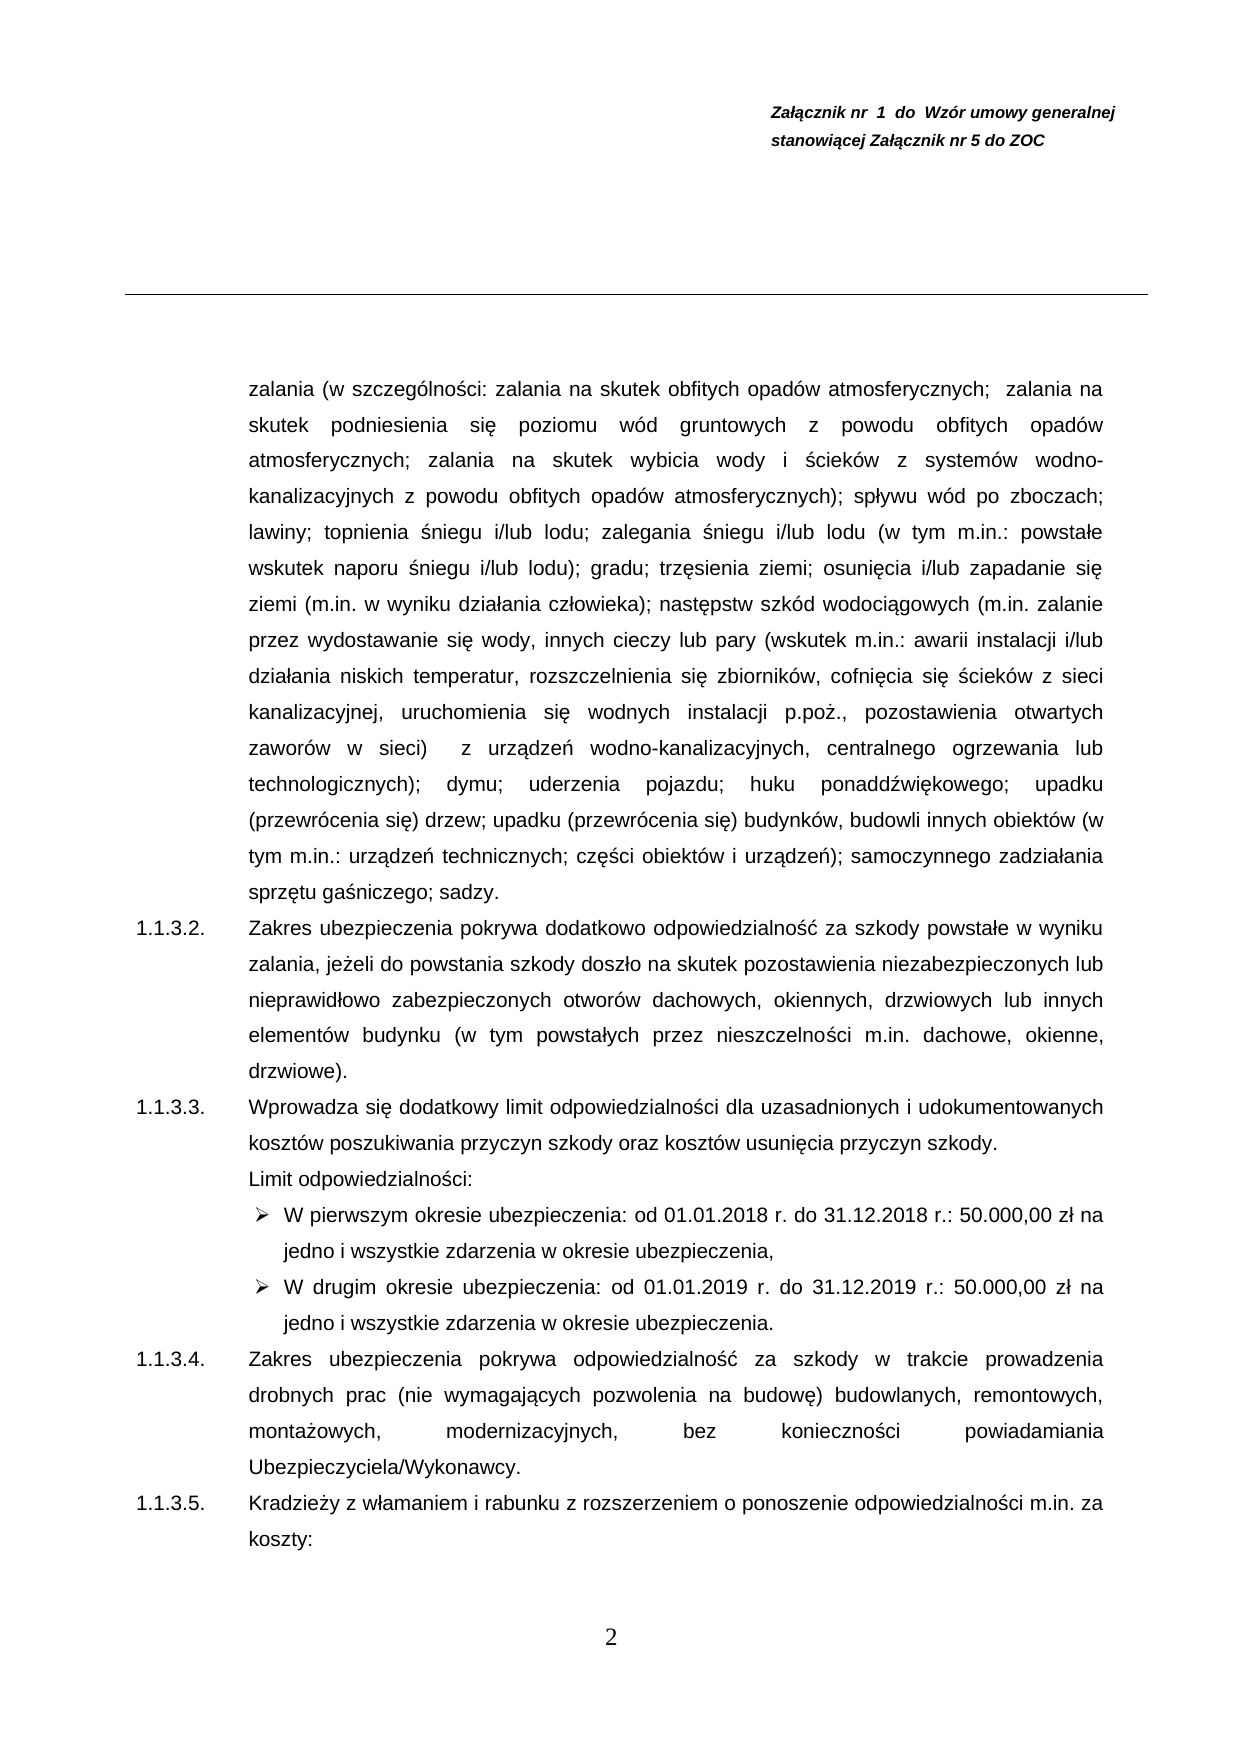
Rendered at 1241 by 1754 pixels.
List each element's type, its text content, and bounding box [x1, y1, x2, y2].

list W drugim okresie ubezpieczenia: od 01.01.2019 r. do 31.12.2019 r.: 50.000,00 zł na jedno i wszystkie zdarzenia w okresie ubezpieczenia. [254, 1275, 1104, 1335]
list Zakres ubezpieczenia pokrywa dodatkowo odpowiedzialność za szkody powstałe w wyniku zalania, jeżeli do powstania szkody doszło na skutek pozostawienia niezabezpieczonych lub nieprawidłowo zabezpieczonych otworów dachowych, okiennych, drzwiowych lub innych elementów budynku (w tym powstałych przez nieszczelności m.in. dachowe, okienne, drzwiowe). [136, 916, 1104, 1083]
list Zakres ubezpieczenia pokrywa odpowiedzialność za szkody w trakcie prowadzenia drobnych prac (nie wymagających pozwolenia na budowę) budowlanych, remontowych, montażowych, modernizacyjnych, bez konieczności powiadamiania Ubezpieczyciela/Wykonawcy. [136, 1347, 1104, 1479]
list Wprowadza się dodatkowy limit odpowiedzialności dla uzasadnionych i udokumentowanych kosztów poszukiwania przyczyn szkody oraz kosztów usunięcia przyczyn szkody. [136, 1095, 1104, 1155]
text Limit odpowiedzialności: [248, 1167, 1104, 1191]
list W pierwszym okresie ubezpieczenia: od 01.01.2018 r. do 31.12.2018 r.: 50.000,00 zł na jedno i wszystkie zdarzenia w okresie ubezpieczenia, [254, 1203, 1104, 1263]
list Kradzieży z włamaniem i rabunku z rozszerzeniem o ponoszenie odpowiedzialności m.in. za koszty: [136, 1491, 1104, 1551]
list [136, 376, 1104, 903]
